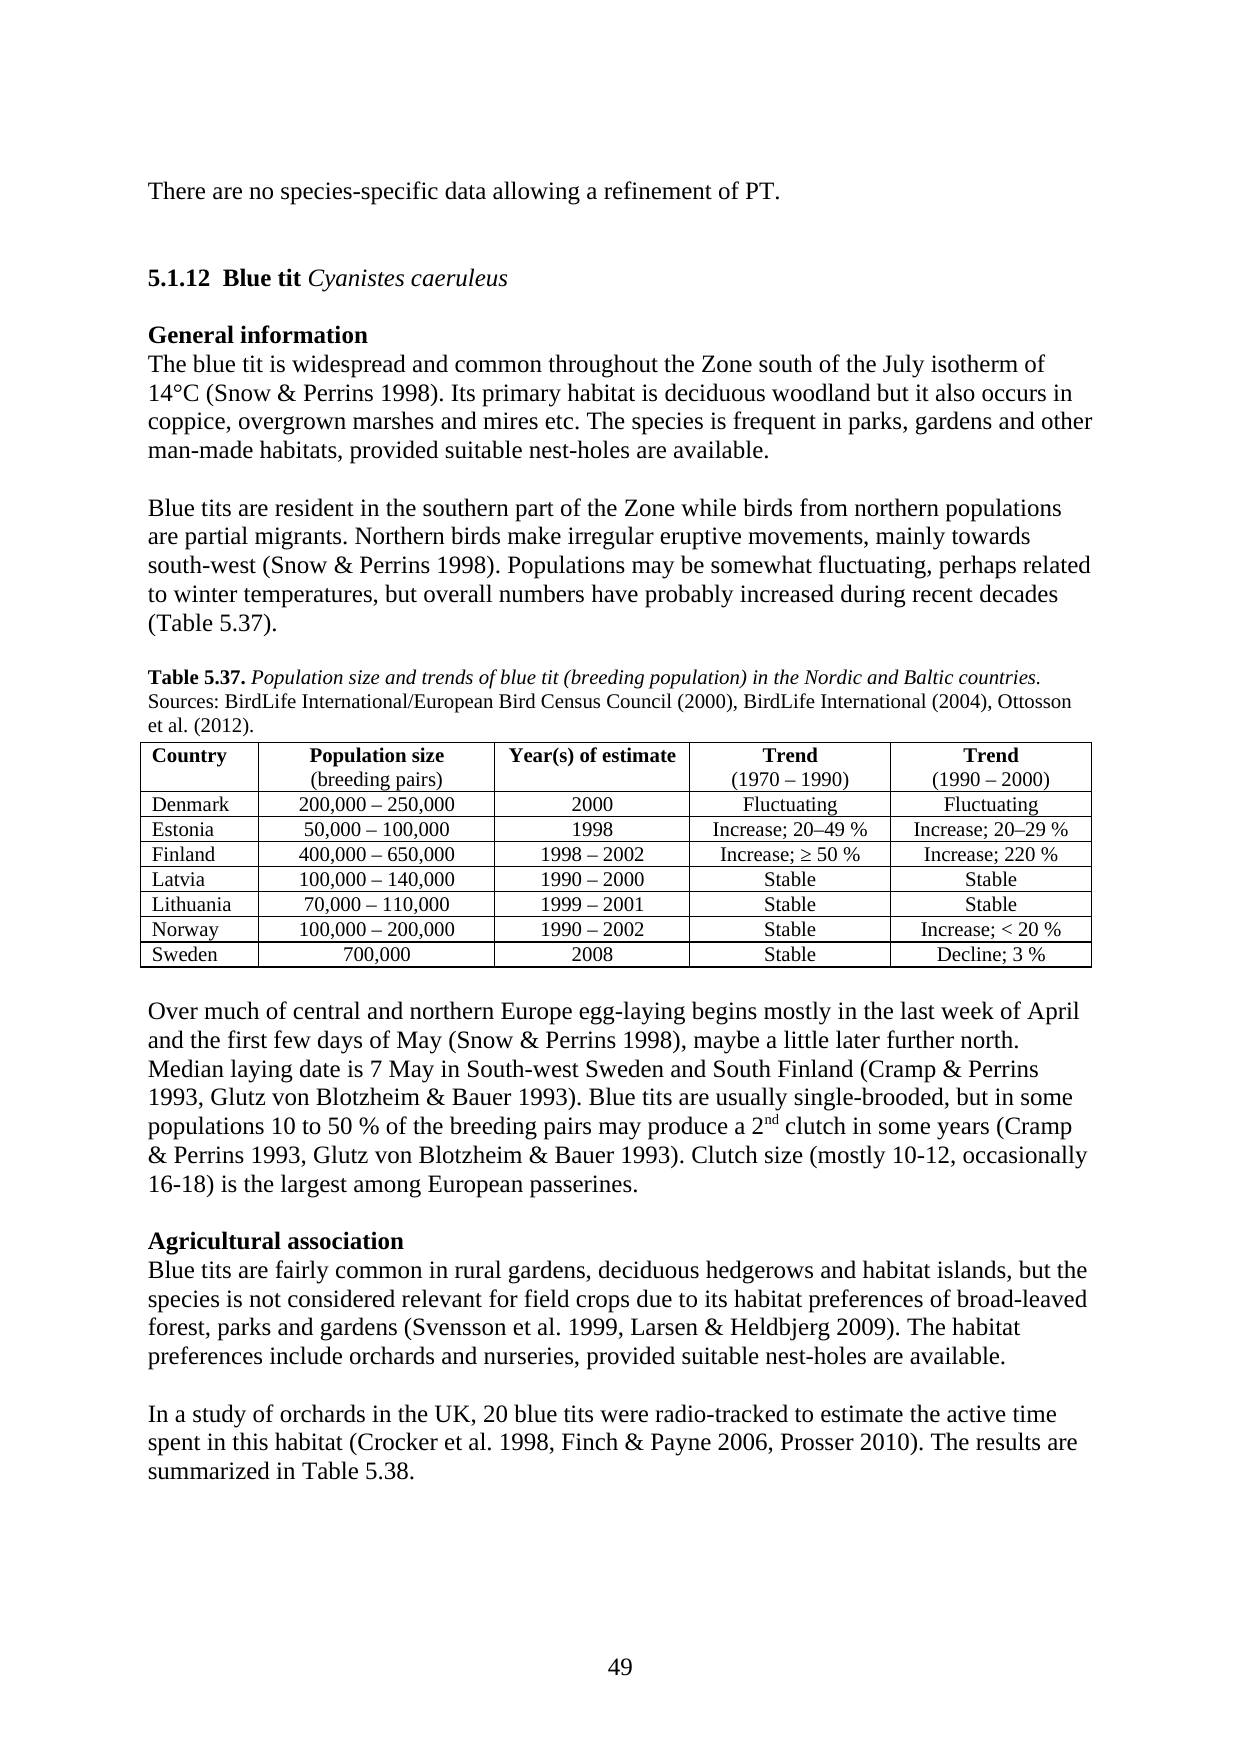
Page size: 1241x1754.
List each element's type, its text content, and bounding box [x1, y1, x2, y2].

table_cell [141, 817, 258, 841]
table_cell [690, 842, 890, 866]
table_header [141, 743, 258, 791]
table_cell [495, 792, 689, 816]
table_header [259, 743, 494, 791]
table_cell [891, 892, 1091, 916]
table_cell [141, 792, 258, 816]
text Over much of central and northern Europe egg-laying begins mostly in the last week of April and the first few days of May (Snow & Perrins 1998), maybe a little later further north. Median laying date is 7 May in South-west Sweden and South Finland (Cramp & Perrins 1993, Glutz von Blotzheim & Bauer 1993). Blue tits are usually single-brooded, but in some populations 10 to 50 % of the breeding pairs may produce a 2nd clutch in some years (Cramp & Perrins 1993, Glutz von Blotzheim & Bauer 1993). Clutch size (mostly 10-12, occasionally 16-18) is the largest among European passerines. [148, 996, 1092, 1197]
subtitle Blue tit Cyanistes caeruleus [148, 263, 1092, 291]
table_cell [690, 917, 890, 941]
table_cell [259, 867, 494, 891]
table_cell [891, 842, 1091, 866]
text There are no species-specific data allowing a refinement of PT. [148, 176, 1092, 205]
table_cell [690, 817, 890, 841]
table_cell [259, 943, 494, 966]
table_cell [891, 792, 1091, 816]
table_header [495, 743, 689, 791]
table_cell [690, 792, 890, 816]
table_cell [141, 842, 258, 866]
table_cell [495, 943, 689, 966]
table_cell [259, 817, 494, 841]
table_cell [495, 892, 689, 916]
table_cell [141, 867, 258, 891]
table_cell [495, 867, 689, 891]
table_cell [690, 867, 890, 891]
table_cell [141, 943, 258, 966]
text Blue tits are fairly common in rural gardens, deciduous hedgerows and habitat islands, but the species is not considered relevant for field crops due to its habitat preferences of broad-leaved forest, parks and gardens (Svensson et al. 1999, Larsen & Heldbjerg 2009). The habitat preferences include orchards and nurseries, provided suitable nest-holes are available. [148, 1255, 1092, 1370]
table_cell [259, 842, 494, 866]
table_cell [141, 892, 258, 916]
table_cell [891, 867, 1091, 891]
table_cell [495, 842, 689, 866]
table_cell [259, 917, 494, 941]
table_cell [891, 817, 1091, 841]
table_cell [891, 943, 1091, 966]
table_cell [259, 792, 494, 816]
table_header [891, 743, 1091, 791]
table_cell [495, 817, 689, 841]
text Agricultural association [148, 1226, 1092, 1255]
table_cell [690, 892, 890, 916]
text General information [148, 320, 1092, 349]
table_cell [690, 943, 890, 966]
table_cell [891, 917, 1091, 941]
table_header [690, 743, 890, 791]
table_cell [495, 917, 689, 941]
text The blue tit is widespread and common throughout the Zone south of the July isotherm of 14°C (Snow & Perrins 1998). Its primary habitat is deciduous woodland but it also occurs in coppice, overgrown marshes and mires etc. The species is frequent in parks, gardens and other man-made habitats, provided suitable nest-holes are available. [148, 349, 1092, 464]
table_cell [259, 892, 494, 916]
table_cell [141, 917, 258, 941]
